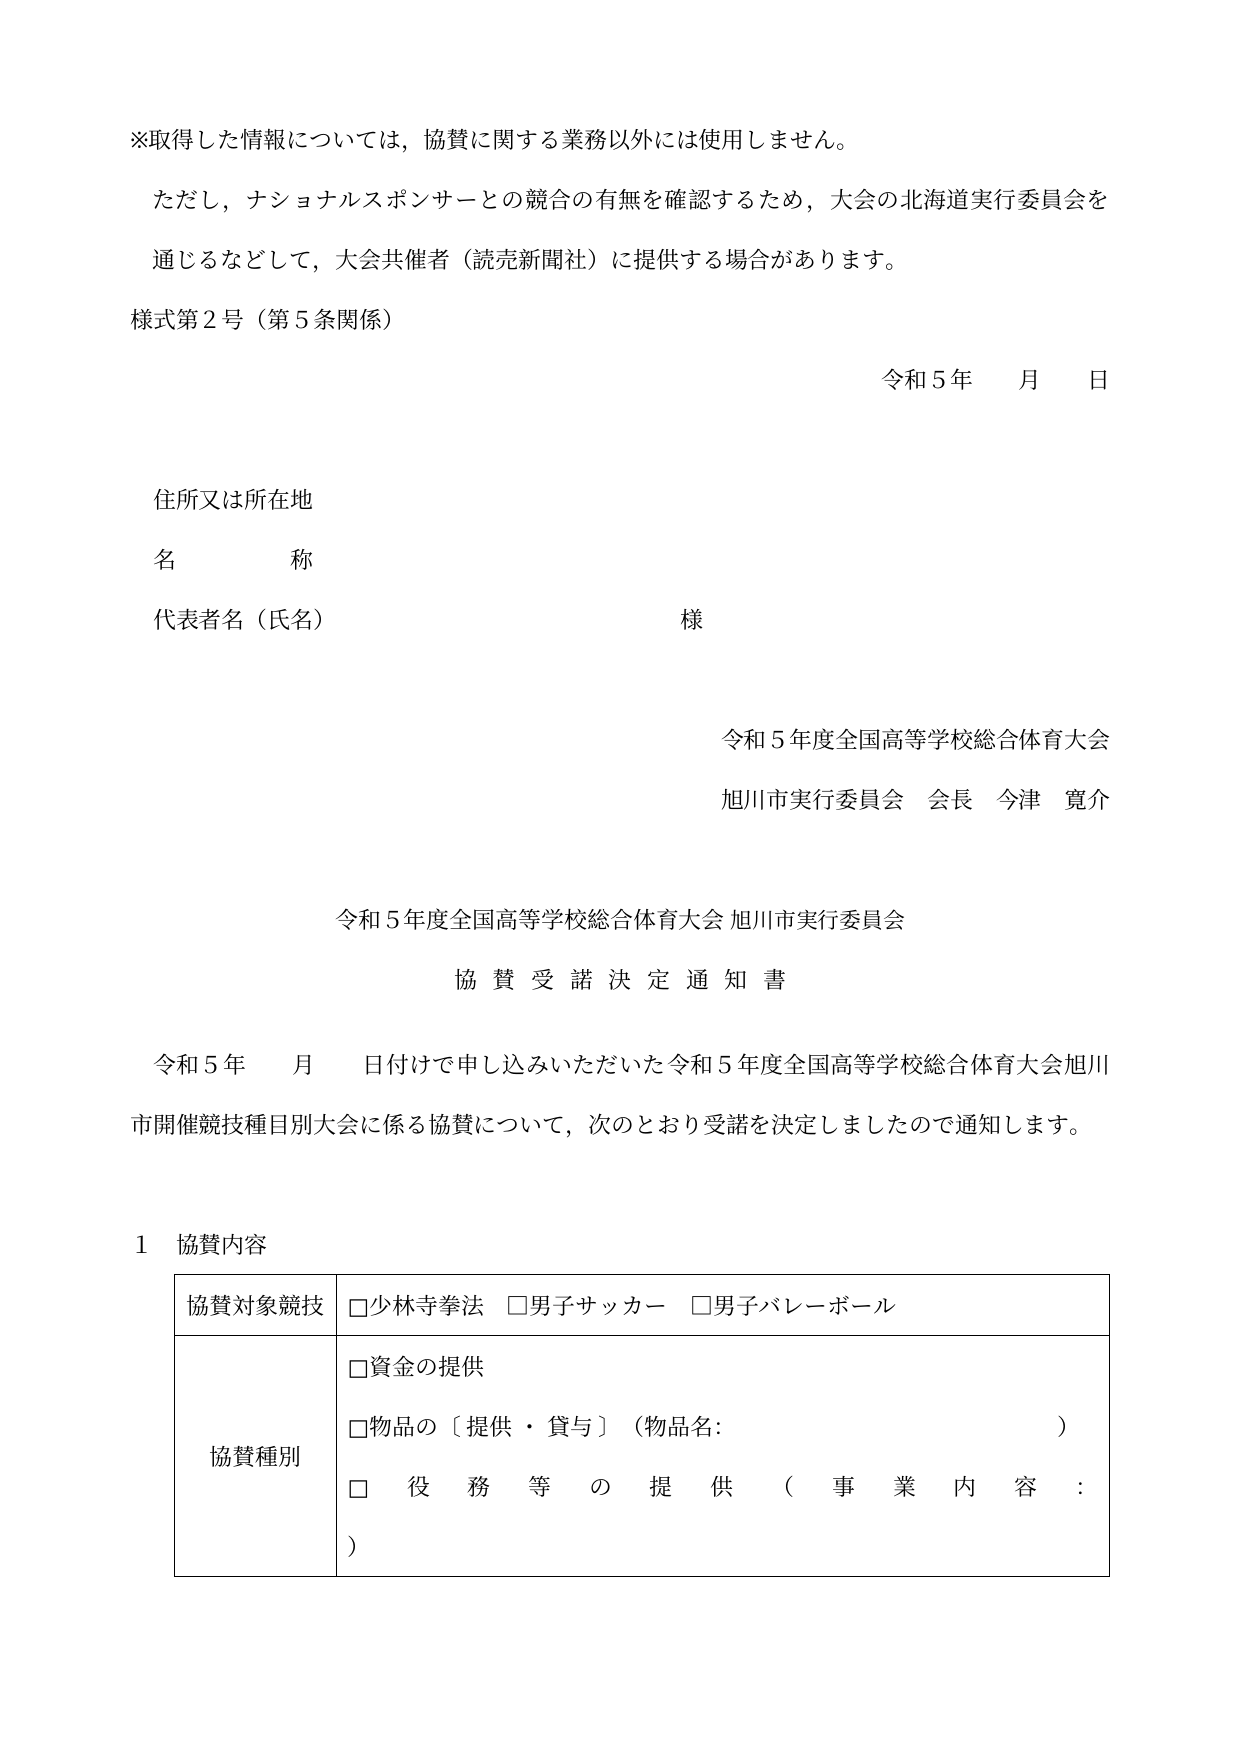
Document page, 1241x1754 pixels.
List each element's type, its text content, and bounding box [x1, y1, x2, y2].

text ただし，ナショナルスポンサーとの競合の有無を確認するため，大会の北海道実行委員会を通じるなどして，大会共催者（読売新聞社）に提供する場合があります。 [152, 169, 1110, 289]
text ※取得した情報については，協賛に関する業務以外には使用しません。 [130, 109, 1110, 169]
text 代表者名（氏名） 様 [130, 589, 1110, 649]
table_header 協賛対象競技 [175, 1275, 336, 1335]
text 協賛受諾決定通知書 [130, 949, 1110, 1009]
table_header □少林寺拳法 □男子サッカー □男子バレーボール [337, 1275, 1109, 1335]
table_cell □資金の提供 □物品の〔 提供 ・ 貸与 〕（物品名： ） □役務等の提供（事業内容： ） [337, 1336, 1109, 1576]
text 令和５年 月 日 [130, 349, 1110, 409]
text 令和５年 月 日付けで申し込みいただいた令和５年度全国高等学校総合体育大会旭川市開催競技種目別大会に係る協賛について，次のとおり受諾を決定しましたので通知します。 [130, 1034, 1110, 1154]
text 住所又は所在地 [130, 469, 1110, 529]
text 名 称 [130, 529, 1110, 589]
table_cell 協賛種別 [175, 1336, 336, 1576]
text １ 協賛内容 [130, 1214, 1110, 1274]
text 令和５年度全国高等学校総合体育大会 旭川市実行委員会 [130, 889, 1110, 949]
text 旭川市実行委員会 会長 今津 寛介 [130, 769, 1110, 829]
text 様式第２号（第５条関係） [130, 289, 1110, 349]
text 令和５年度全国高等学校総合体育大会 [130, 709, 1110, 769]
